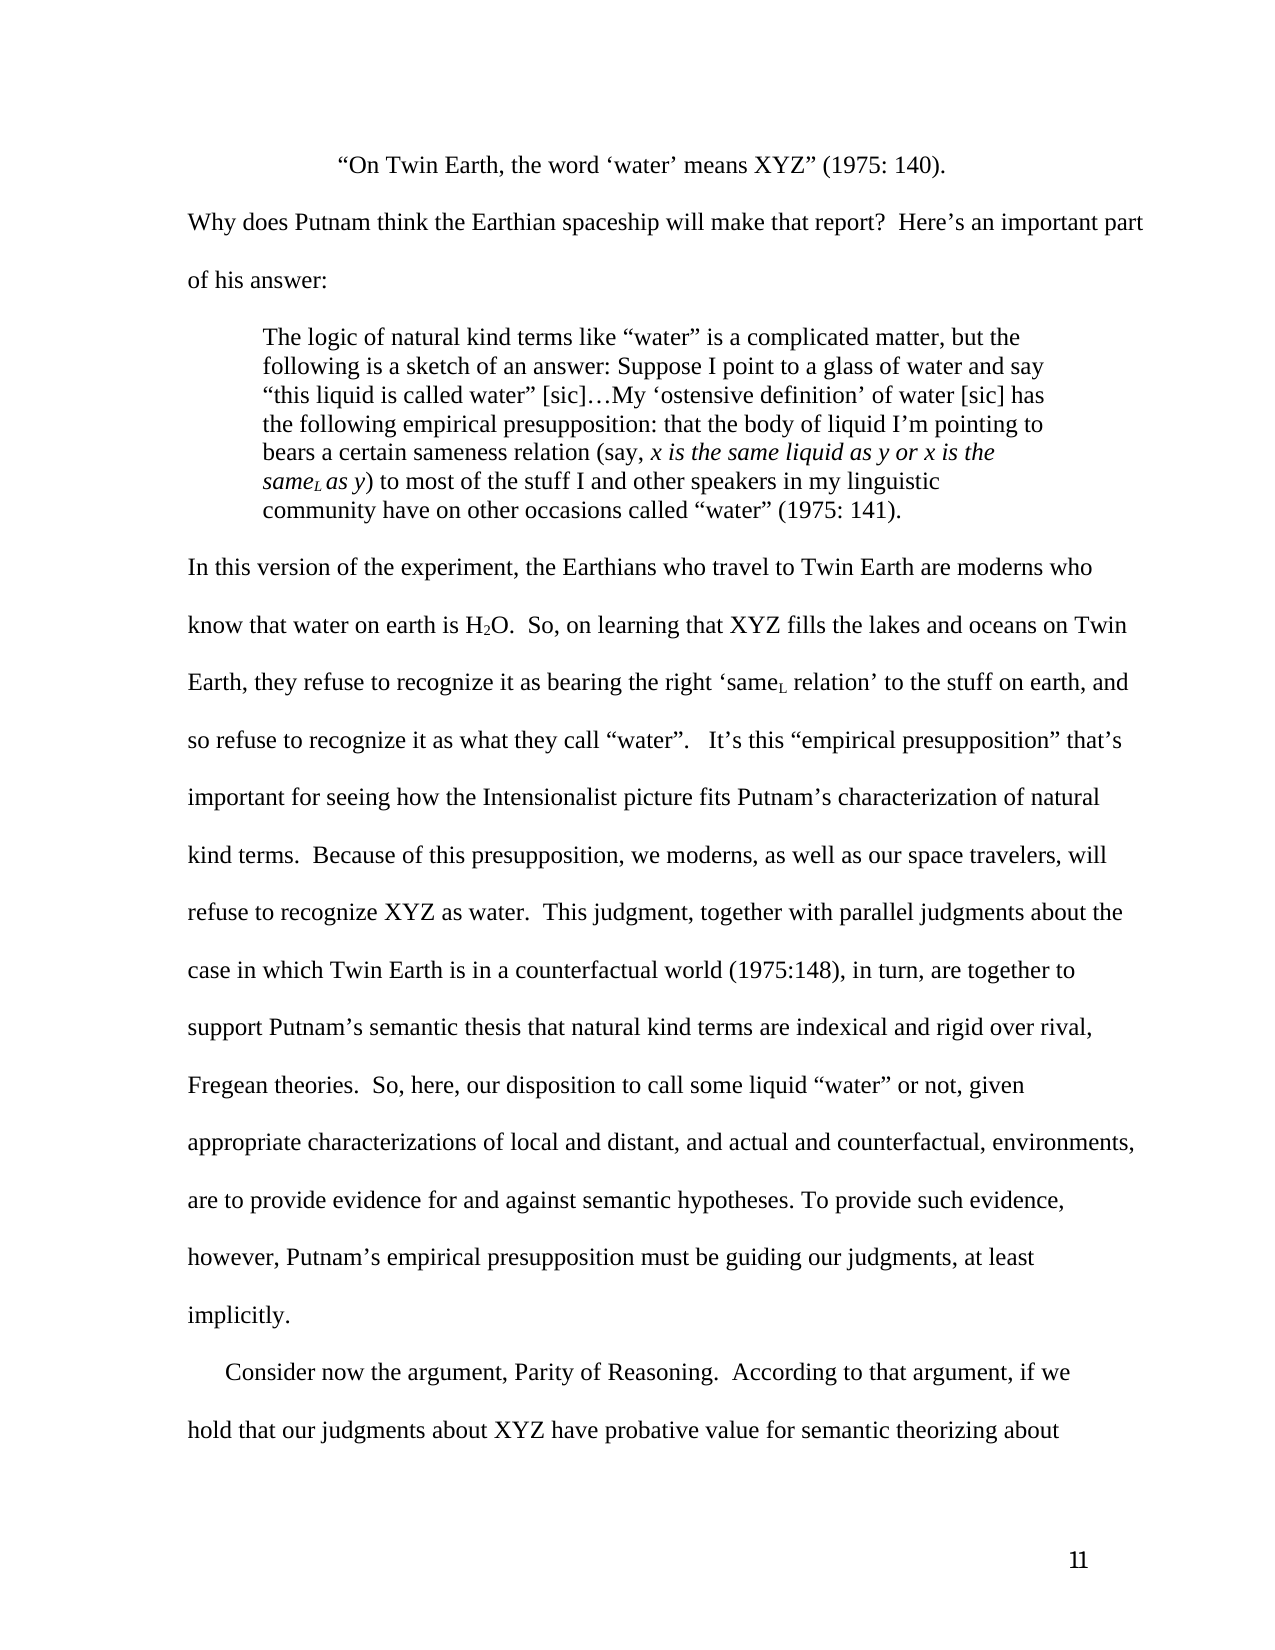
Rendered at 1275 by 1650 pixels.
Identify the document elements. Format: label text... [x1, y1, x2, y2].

text Why does Putnam think the Earthian spaceship will make that report? Here’s an important part of his answer: [187, 207, 1144, 294]
text “On Twin Earth, the word ‘water’ means XYZ” (1975: 140). [262, 150, 1050, 179]
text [187, 1357, 1087, 1444]
text In this version of the experiment, the Earthians who travel to Twin Earth are moderns who know that water on earth is H2O. So, on learning that XYZ fills the lakes and oceans on Twin Earth, they refuse to recognize it as bearing the right ‘sameL relation’ to the stuff on earth, and so refuse to recognize it as what they call “water”. It’s this “empirical presupposition” that’s important for seeing how the Intensionalist picture fits Putnam’s characterization of natural kind terms. Because of this presupposition, we moderns, as well as our space travelers, will refuse to recognize XYZ as water. This judgment, together with parallel judgments about the case in which Twin Earth is in a counterfactual world (1975:148), in turn, are together to support Putnam’s semantic thesis that natural kind terms are indexical and rigid over rival, Fregean theories. So, here, our disposition to call some liquid “water” or not, given appropriate characterizations of local and distant, and actual and counterfactual, environments, are to provide evidence for and against semantic hypotheses. To provide such evidence, however, Putnam’s empirical presupposition must be guiding our judgments, at least implicitly. [187, 552, 1144, 1329]
text The logic of natural kind terms like “water” is a complicated matter, but the following is a sketch of an answer: Suppose I point to a glass of water and say “this liquid is called water” [sic]…My ‘ostensive definition’ of water [sic] has the following empirical presupposition: that the body of liquid I’m pointing to bears a certain sameness relation (say, x is the same liquid as y or x is the sameL as y) to most of the stuff I and other speakers in my linguistic community have on other occasions called “water” (1975: 141). [262, 322, 1050, 524]
